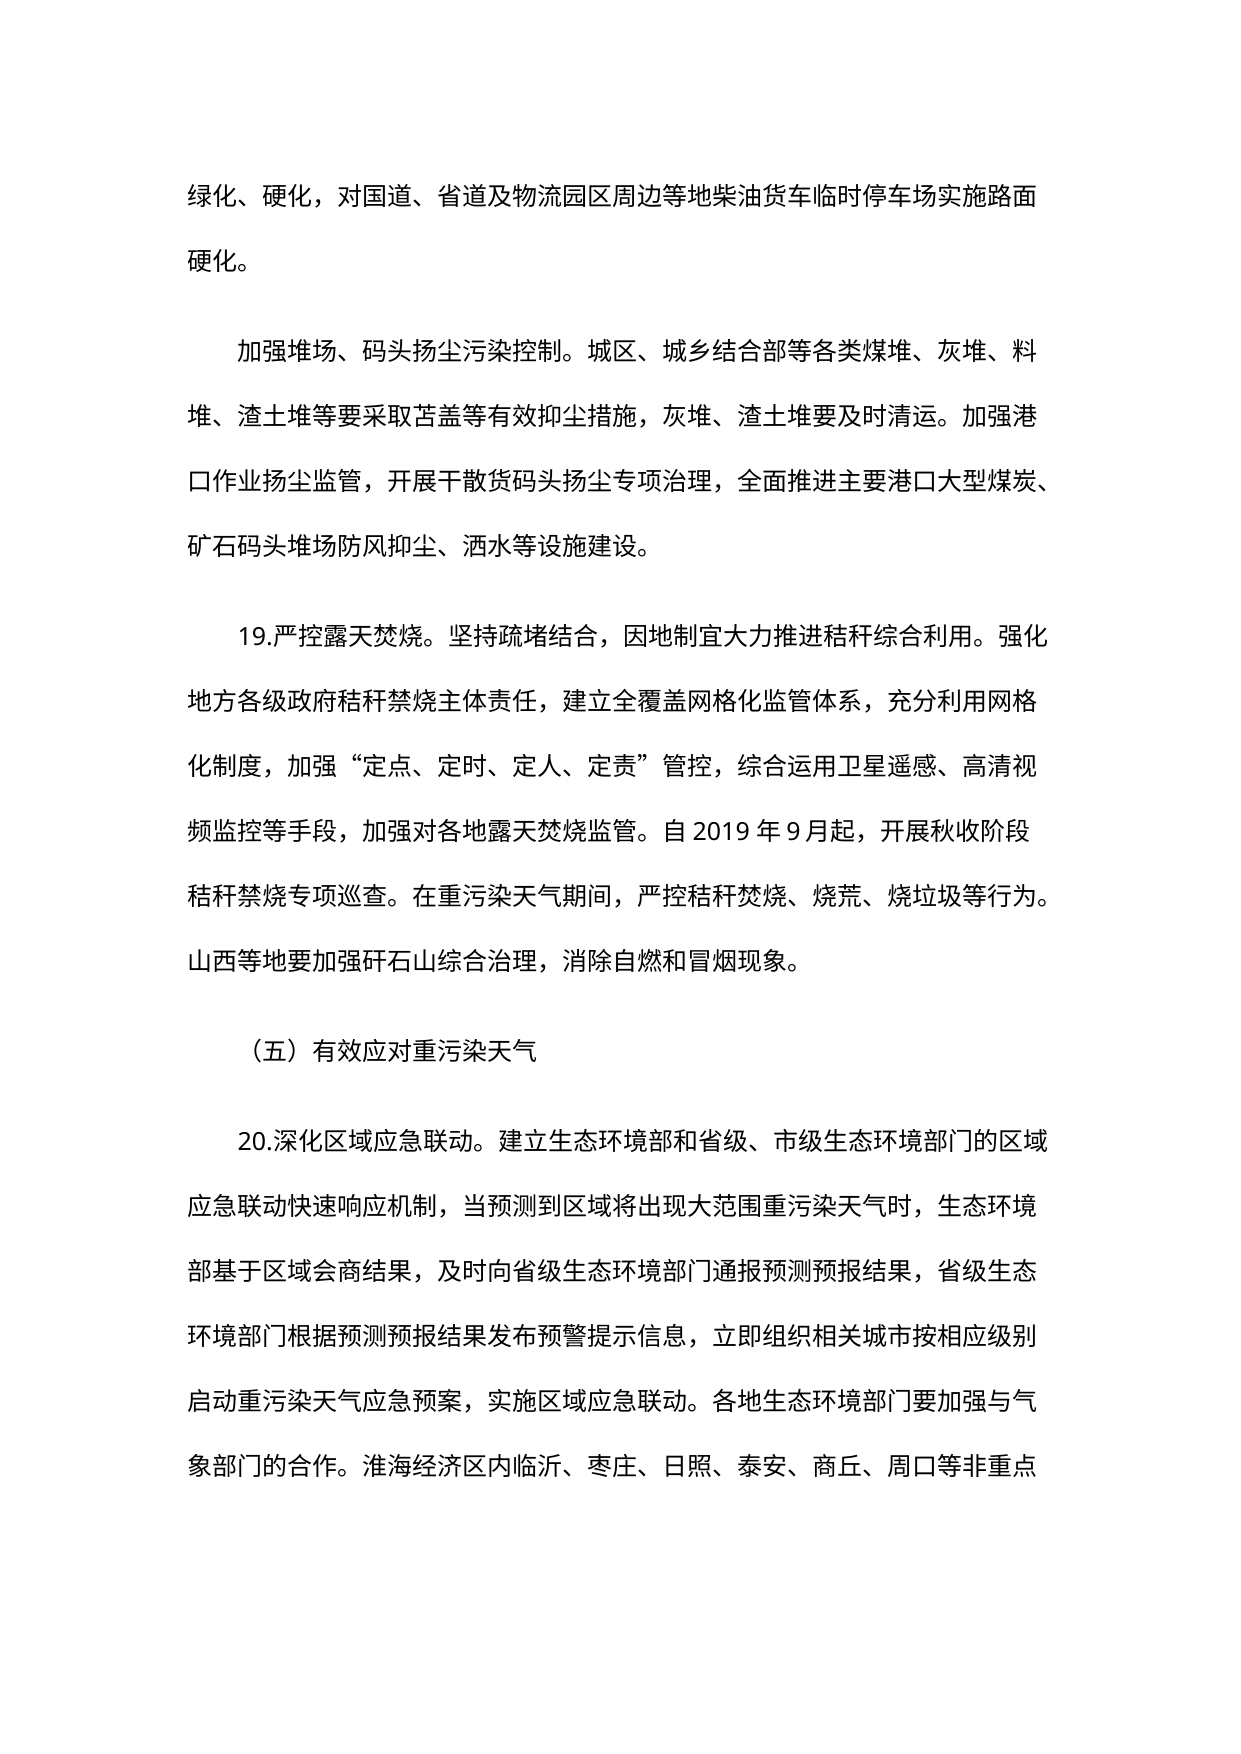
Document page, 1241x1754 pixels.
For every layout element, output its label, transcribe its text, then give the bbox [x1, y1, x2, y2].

text 加强堆场、码头扬尘污染控制。城区、城乡结合部等各类煤堆、灰堆、料堆、渣土堆等要采取苫盖等有效抑尘措施，灰堆、渣土堆要及时清运。加强港口作业扬尘监管，开展干散货码头扬尘专项治理，全面推进主要港口大型煤炭、矿石码头堆场防风抑尘、洒水等设施建设。 [187, 317, 1053, 577]
text 19.严控露天焚烧。坚持疏堵结合，因地制宜大力推进秸秆综合利用。强化地方各级政府秸秆禁烧主体责任，建立全覆盖网格化监管体系，充分利用网格化制度，加强“定点、定时、定人、定责”管控，综合运用卫星遥感、高清视频监控等手段，加强对各地露天焚烧监管。自2019 年9月起，开展秋收阶段秸秆禁烧专项巡查。在重污染天气期间，严控秸秆焚烧、烧荒、烧垃圾等行为。山西等地要加强矸石山综合治理，消除自燃和冒烟现象。 [187, 602, 1053, 992]
text （五）有效应对重污染天气 [187, 1017, 1053, 1082]
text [187, 1107, 1053, 1497]
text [187, 162, 1053, 292]
